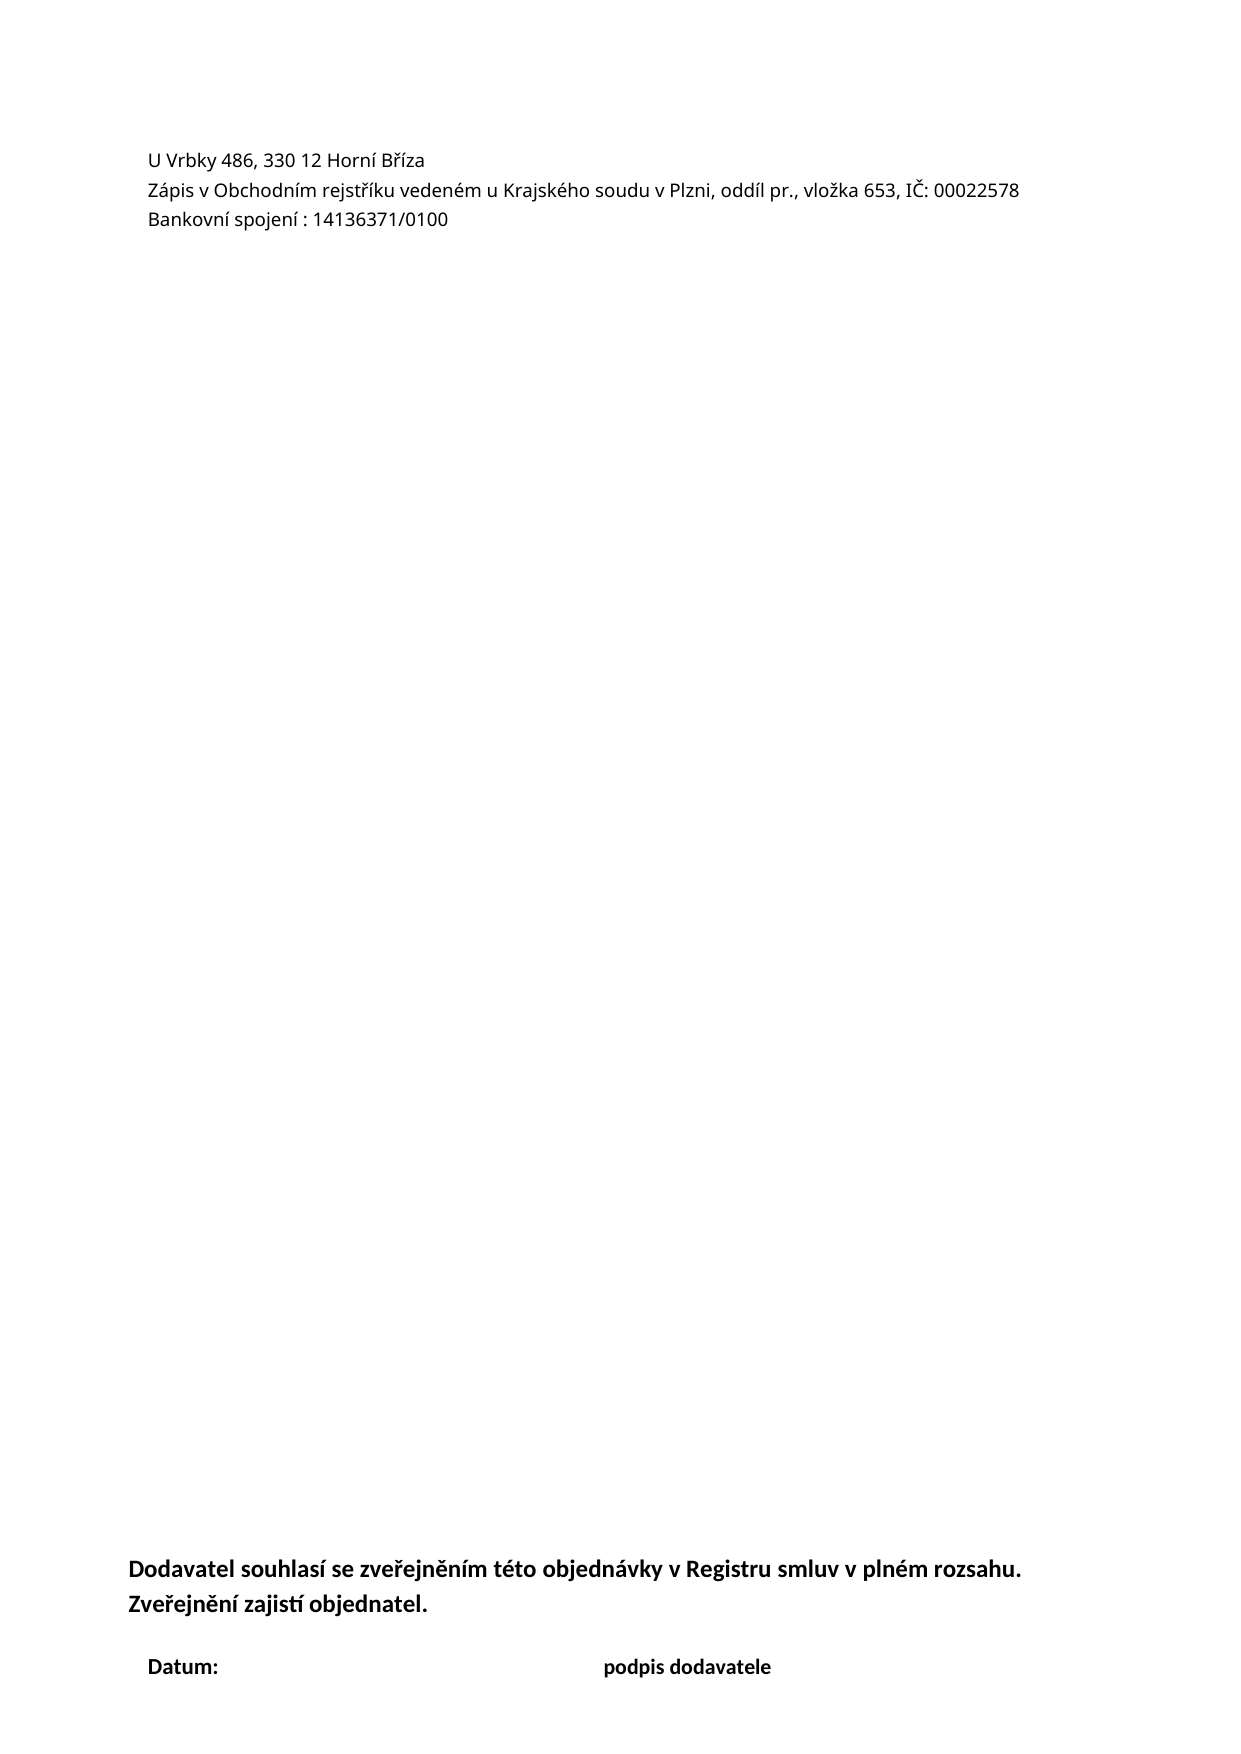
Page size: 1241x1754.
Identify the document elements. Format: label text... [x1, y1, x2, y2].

text podpis dodavatele [603, 1653, 797, 1680]
text Zápis v Obchodním rejstříku vedeném u Krajského soudu v Plzni, oddíl pr., vložka 653, IČ: 00022578 [148, 177, 1093, 202]
text Zveřejnění zajistí objednatel. [128, 1588, 1046, 1619]
text U Vrbky 486, 330 12 Horní Bříza [148, 148, 1093, 173]
text Bankovní spojení : 14136371/0100 [148, 206, 1093, 232]
text Dodavatel souhlasí se zveřejněním této objednávky v Registru smluv v plném rozsahu. [128, 1553, 1046, 1584]
